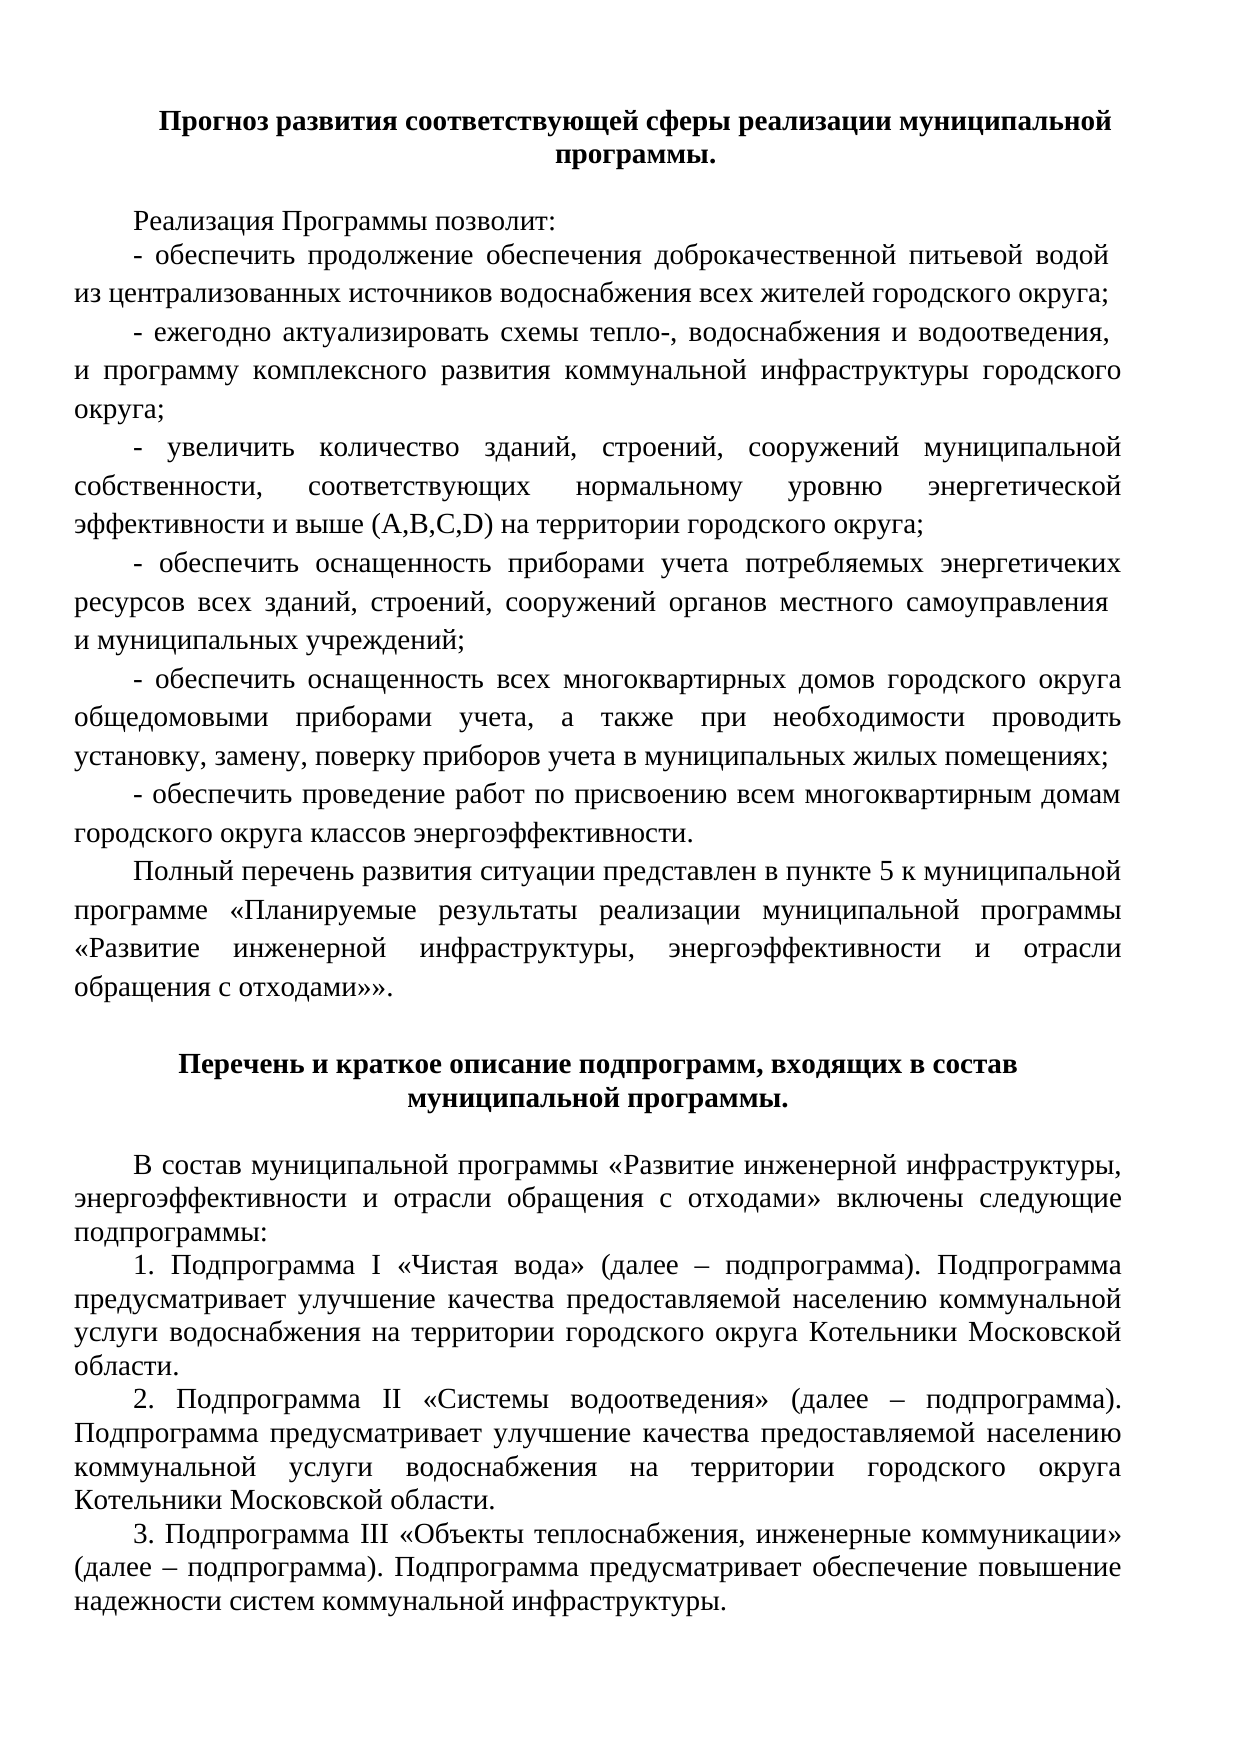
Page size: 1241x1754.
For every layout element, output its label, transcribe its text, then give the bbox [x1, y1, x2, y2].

text 1. Подпрограмма I «Чистая вода» (далее – подпрограмма). Подпрограмма предусматривает улучшение качества предоставляемой населению коммунальной услуги водоснабжения на территории городского округа Котельники Московской области. [74, 1247, 1122, 1382]
text - обеспечить оснащенность всех многоквартирных домов городского округа общедомовыми приборами учета, а также при необходимости проводить установку, замену, поверку приборов учета в муниципальных жилых помещениях; [74, 661, 1122, 771]
text Полный перечень развития ситуации представлен в пункте 5 к муниципальной программе «Планируемые результаты реализации муниципальной программы «Развитие инженерной инфраструктуры, энергоэффективности и отрасли обращения с отходами»». [74, 853, 1122, 1003]
text В состав муниципальной программы «Развитие инженерной инфраструктуры, энергоэффективности и отрасли обращения с отходами» включены следующие подпрограммы: [74, 1147, 1122, 1247]
text 3. Подпрограмма III «Объекты теплоснабжения, инженерные коммуникации» (далее – подпрограмма). Подпрограмма предусматривает обеспечение повышение надежности систем коммунальной инфраструктуры. [74, 1516, 1122, 1616]
text - увеличить количество зданий, строений, сооружений муниципальной собственности, соответствующих нормальному уровню энергетической эффективности и выше (A,B,C,D) на территории городского округа; [74, 429, 1122, 540]
text - обеспечить оснащенность приборами учета потребляемых энергетичеких ресурсов всех зданий, строений, сооружений органов местного самоуправления и муниципальных учреждений; [74, 545, 1122, 656]
text - обеспечить проведение работ по присвоению всем многоквартирным домам городского округа классов энергоэффективности. [74, 776, 1122, 848]
text - обеспечить продолжение обеспечения доброкачественной питьевой водой из централизованных источников водоснабжения всех жителей городского округа; [74, 237, 1122, 309]
text Реализация Программы позволит: [74, 203, 1122, 237]
text - ежегодно актуализировать схемы тепло-, водоснабжения и водоотведения, и программу комплексного развития коммунальной инфраструктуры городского округа; [74, 314, 1122, 424]
text Перечень и краткое описание подпрограмм, входящих в состав муниципальной программы. [74, 1046, 1122, 1113]
text 2. Подпрограмма II «Системы водоотведения» (далее – подпрограмма). Подпрограмма предусматривает улучшение качества предоставляемой населению коммунальной услуги водоснабжения на территории городского округа Котельники Московской области. [74, 1382, 1122, 1516]
text Прогноз развития соответствующей сферы реализации муниципальной программы. [149, 103, 1122, 170]
